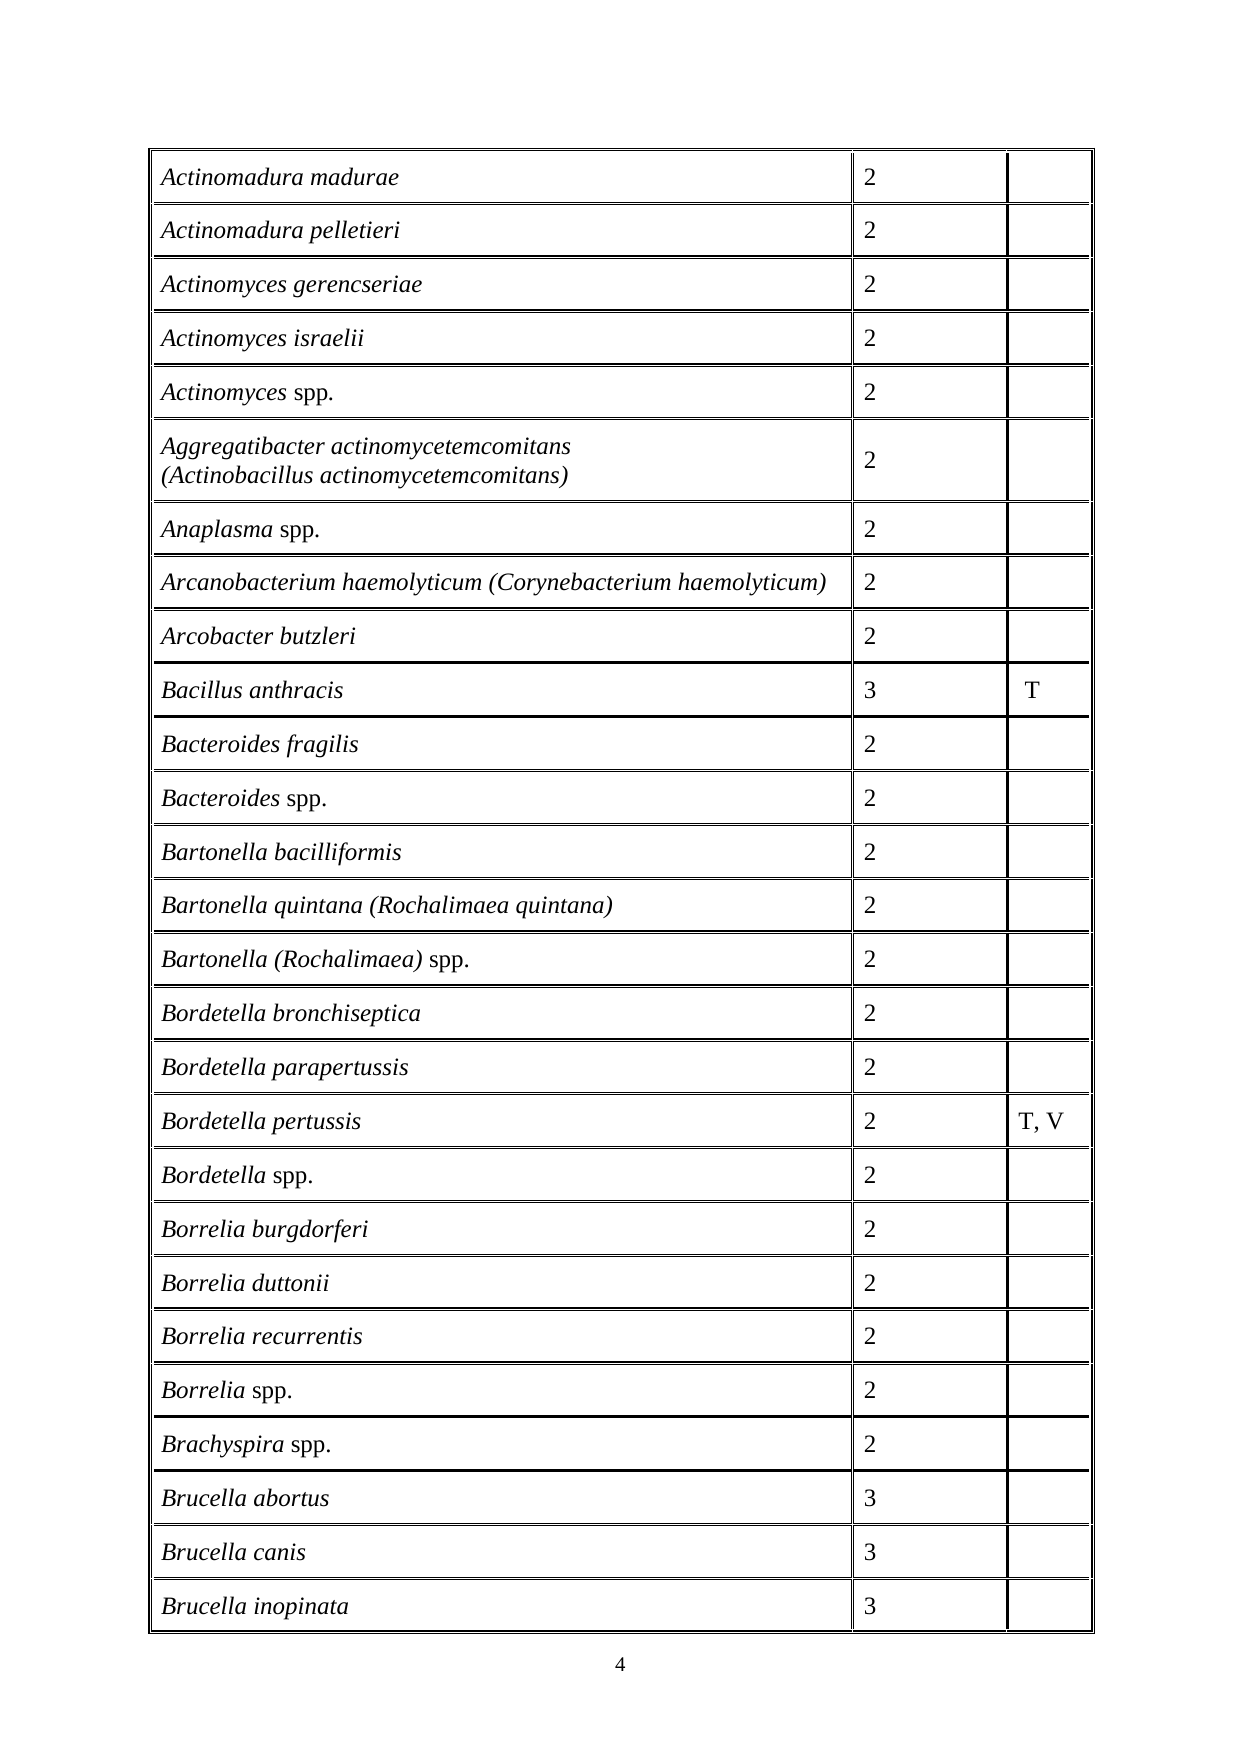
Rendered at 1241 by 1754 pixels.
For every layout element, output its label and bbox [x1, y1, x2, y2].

table_header [150, 149, 1093, 1633]
